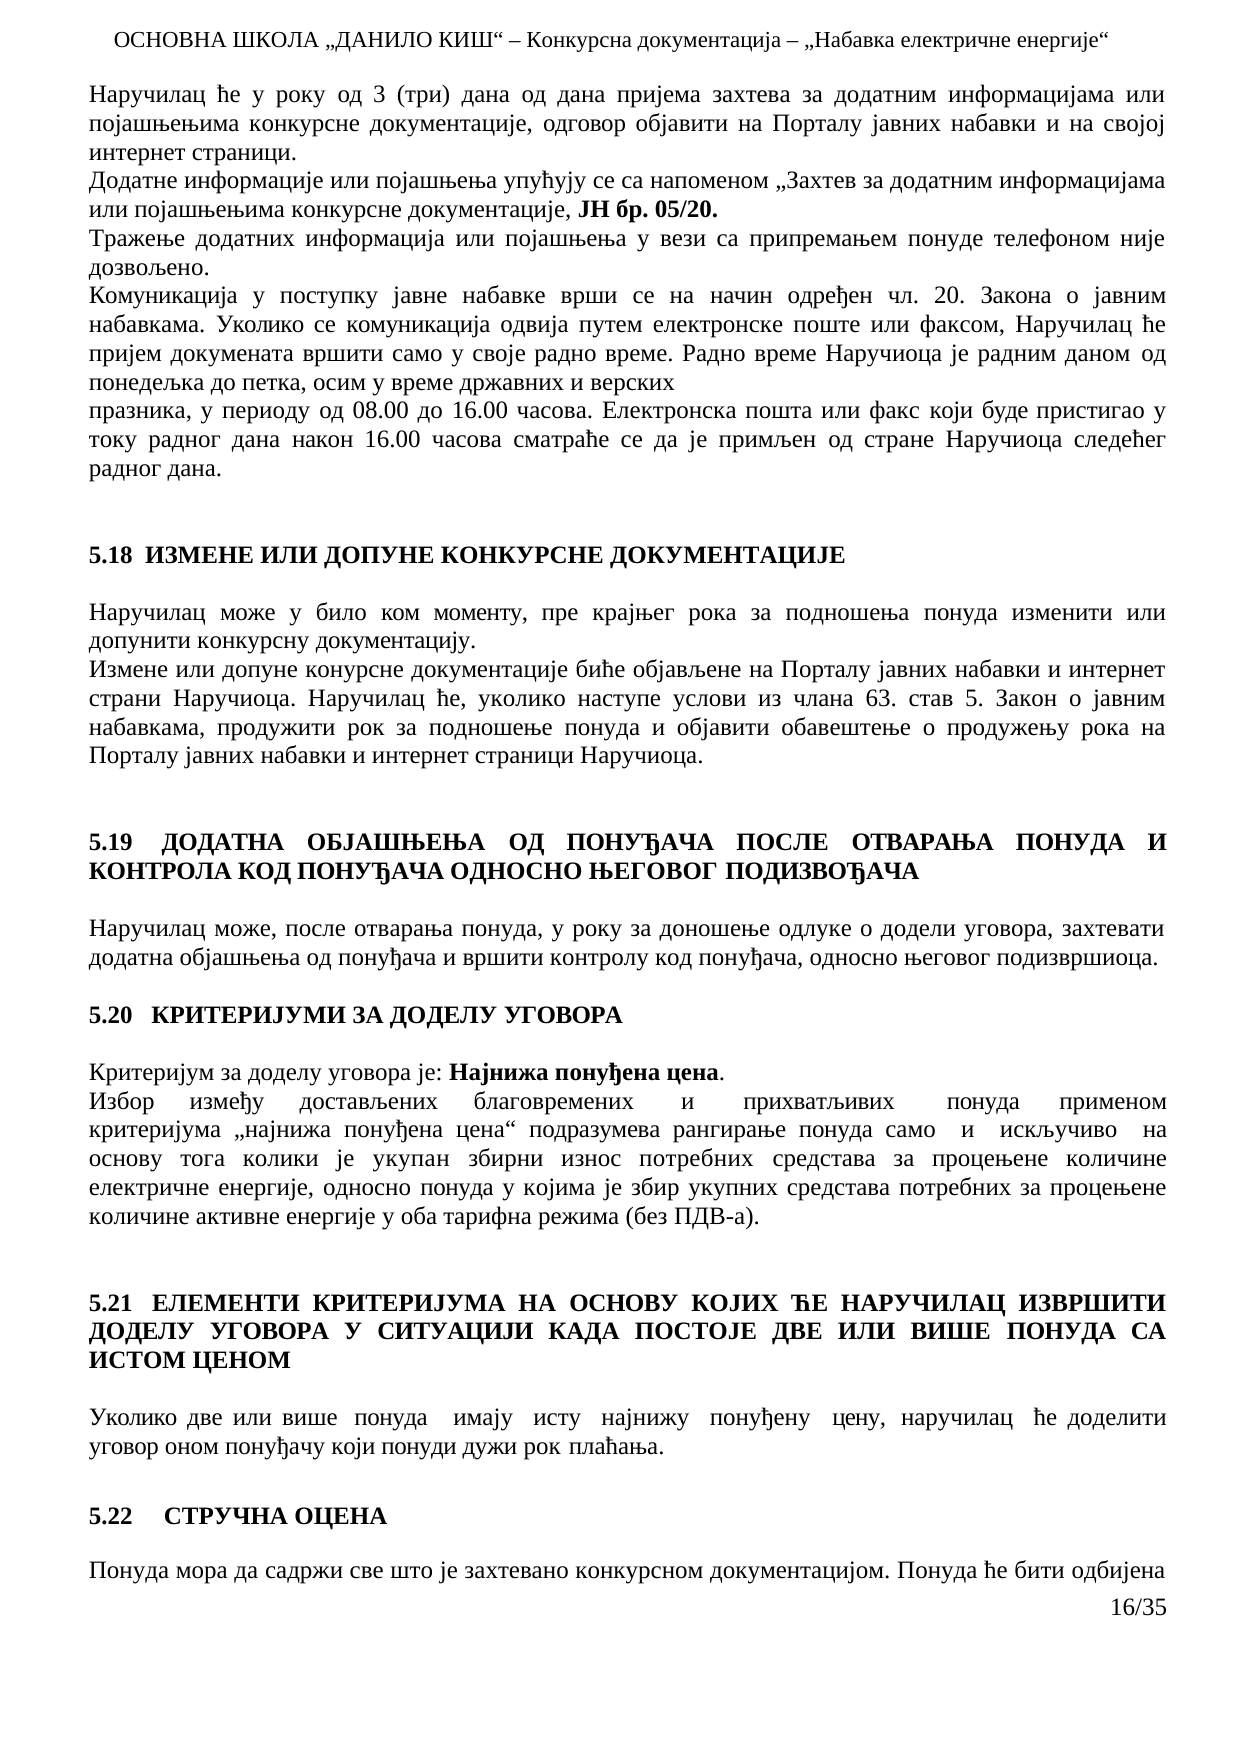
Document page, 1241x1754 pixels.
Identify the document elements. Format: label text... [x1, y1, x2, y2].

text Наручилац може у било ком моменту, пре крајњег рока за подношења понуда изменити или допунити конкурсну документацију. [89, 597, 1166, 654]
text Наручилац ће у року од 3 (три) дана од дана пријема захтева за додатним информацијама или појашњењима конкурсне документације, одговор објавити на Порталу јавних набавки и на својој интернет страници. [89, 79, 1166, 165]
text Измене или допуне конурсне документације биће објављене на Порталу јавних набавки и интернет страни Наручиоца. Наручилац ће, уколико наступе услови из члана 63. став 5. Закон о јавним набавкама, продужити рок за подношење понуда и објавити обавештење о продужењу рока на Порталу јавних набавки и интернет страници Наручиоца. [89, 654, 1166, 769]
text Комуникација у поступку јавне набавке врши се на начин одређен чл. 20. Закона о јавним набавкама. Уколико се комуникација одвија путем електронске поште или факсом, Наручилац ће пријем докумената вршити само у своје радно време. Радно време Наручиоца је радним даном од понедељка до петка, осим у време државних и верских [89, 280, 1166, 395]
text празника, у периоду од 08.00 до 16.00 часова. Електронска пошта или факс који буде пристигао у току радног дана након 16.00 часова сматраће се да је примљен од стране Наручиоца следећег радног дана. [89, 395, 1166, 482]
text Уколико две или више понуда имају исту најнижу понуђену цену, наручилац ће доделити уговор оном понуђачу који понуди дужи рок плаћања. [89, 1402, 1167, 1459]
text Избор између достављених благовремених и прихватљивих понуда применом критеријума „најнижа понуђена цена“ подразумева рангирање понуда само и искључиво на основу тога колики је укупан збирни износ потребних средстава за процењене количине електричне енергије, односно понуда у којима је збир укупних средстава потребних за процењене количине активне енергије у оба тарифна режима (без ПДВ-а). [89, 1086, 1167, 1229]
subtitle ИЗМЕНЕ ИЛИ ДОПУНЕ КОНКУРСНЕ ДОКУМЕНТАЦИЈЕ [89, 540, 1211, 568]
text Додатне информације или појашњења упућују се са напоменом „Захтев за додатним информацијама или појашњењима конкурсне документације, ЈН бр. 05/20. [89, 165, 1167, 223]
subtitle ДОДАТНА ОБЈАШЊЕЊА ОД ПОНУЂАЧА ПОСЛЕ ОТВАРАЊА ПОНУДА И КОНТРОЛА КОД ПОНУЂАЧА ОДНОСНО ЊЕГОВОГ ПОДИЗВОЂАЧА [89, 827, 1167, 885]
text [89, 1555, 1167, 1584]
text Наручилац може, после отварања понуда, у року за доношење одлуке о додели уговора, захтевати додатна објашњења од понуђача и вршити контролу код понуђача, односно његовог подизвршиоца. [89, 913, 1166, 971]
subtitle СТРУЧНА ОЦЕНА [89, 1501, 1211, 1530]
subtitle ЕЛЕМЕНТИ КРИТЕРИЈУМА НА ОСНОВУ КОЈИХ ЋЕ НАРУЧИЛАЦ ИЗВРШИТИ ДОДЕЛУ УГОВОРА У СИТУАЦИЈИ КАДА ПОСТОЈЕ ДВЕ ИЛИ ВИШЕ ПОНУДА СА ИСТОМ ЦЕНОМ [89, 1288, 1166, 1374]
subtitle КРИТЕРИЈУМИ ЗА ДОДЕЛУ УГОВОРА [89, 1000, 1211, 1029]
text Тражење додатних информација или појашњења у вези са припремањем понуде телефоном није дозвољено. [89, 223, 1166, 280]
text Критеријум за доделу уговора је: Најнижа понуђена цена. [89, 1057, 1211, 1086]
